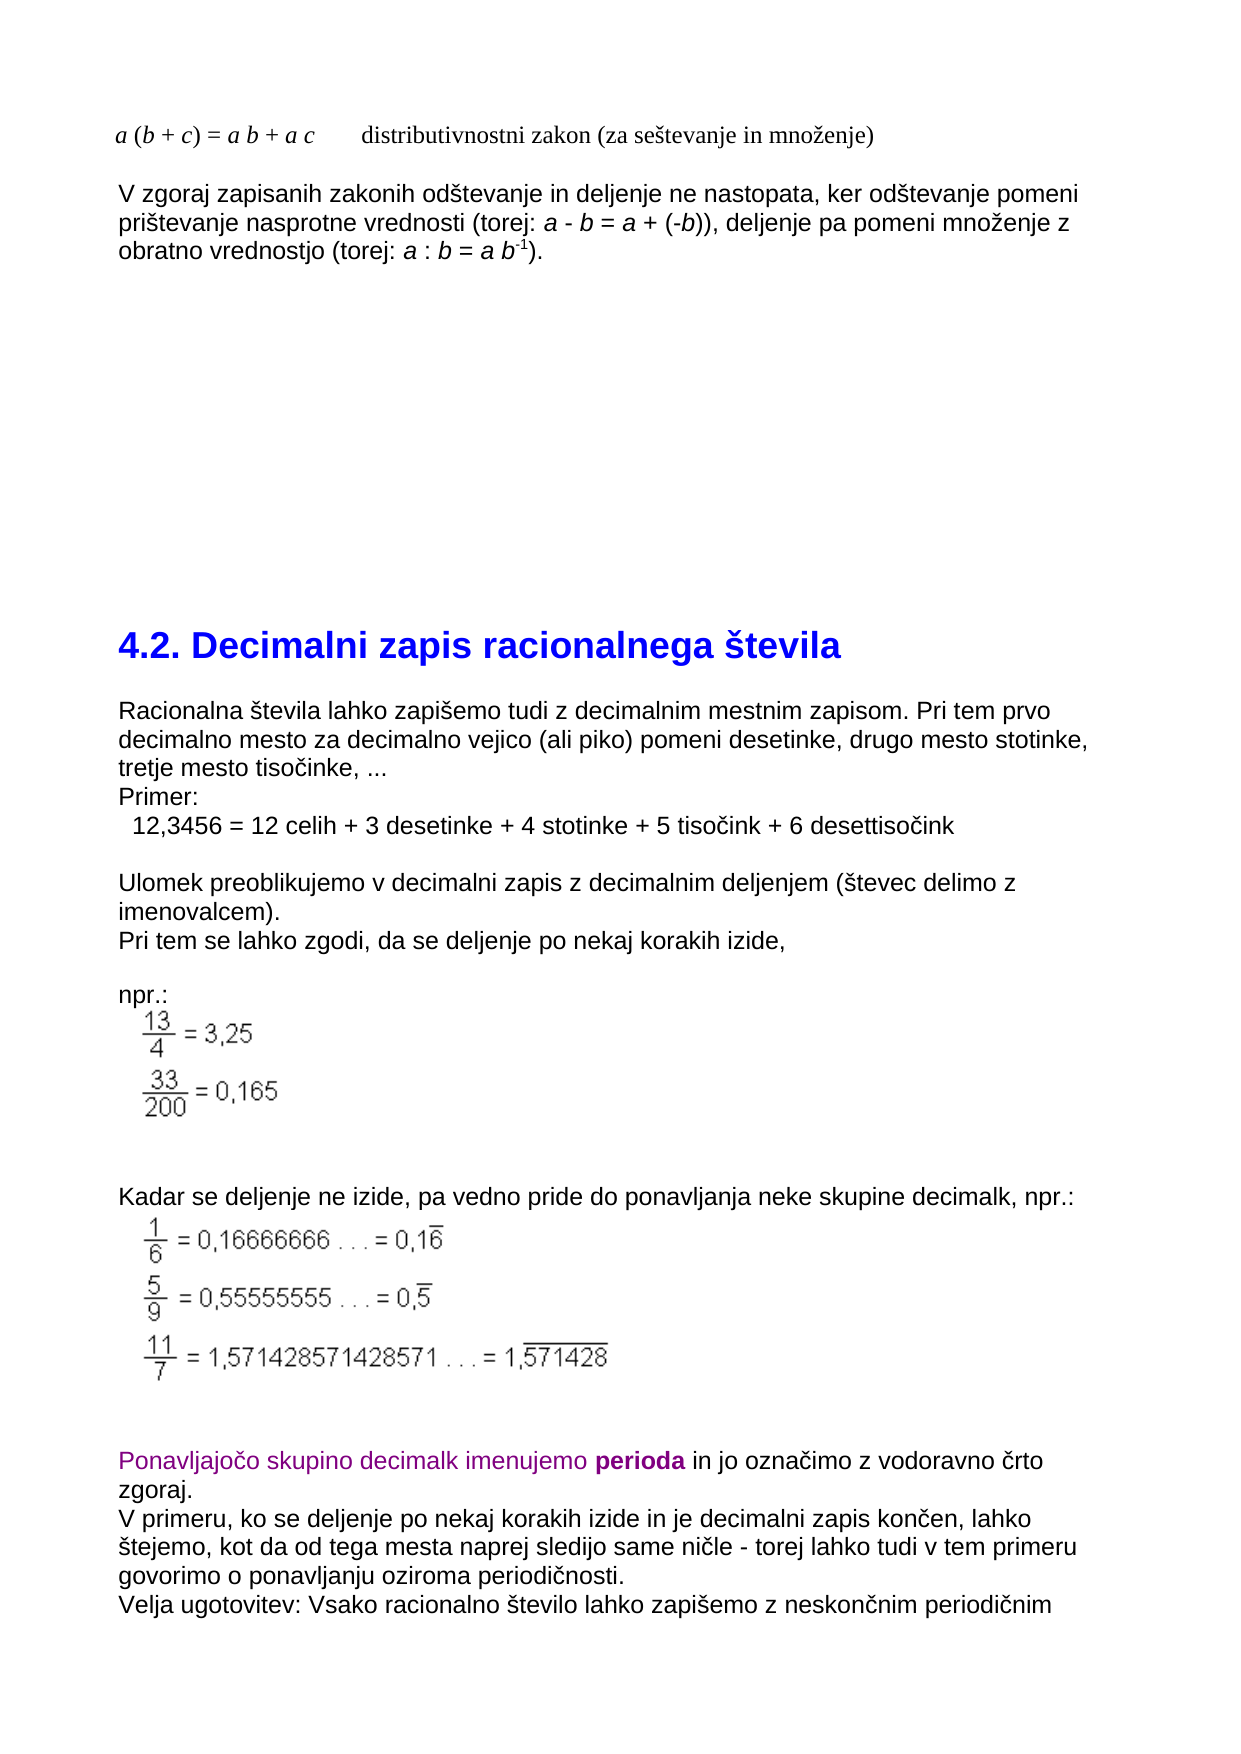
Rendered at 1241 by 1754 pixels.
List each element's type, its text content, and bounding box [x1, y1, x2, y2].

table_cell distributivnostni zakon (za seštevanje in množenje) [360, 118, 949, 150]
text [118, 979, 1122, 1618]
picture [138, 1008, 285, 1123]
table_cell a (b + c) = a b + a c [114, 118, 360, 150]
text 4.2. Decimalni zapis racionalnega števila [118, 623, 1122, 667]
text Racionalna števila lahko zapišemo tudi z decimalnim mestnim zapisom. Pri tem prvo decimalno mesto za decimalno vejico (ali piko) pomeni desetinke, drugo mesto stotinke, tretje mesto tisočinke, ... Primer: 12,3456 = 12 celih + 3 desetinke + 4 stotinke + 5 tisočink + 6 desettisočink Ulomek preoblikujemo v decimalni zapis z decimalnim deljenjem (števec delimo z imenovalcem). Pri tem se lahko zgodi, da se deljenje po nekaj korakih izide, [118, 696, 1122, 954]
picture [138, 1210, 616, 1387]
text V zgoraj zapisanih zakonih odštevanje in deljenje ne nastopata, ker odštevanje pomeni prištevanje nasprotne vrednosti (torej: a - b = a + (-b)), deljenje pa pomeni množenje z obratno vrednostjo (torej: a : b = a b-1). [118, 150, 1122, 265]
